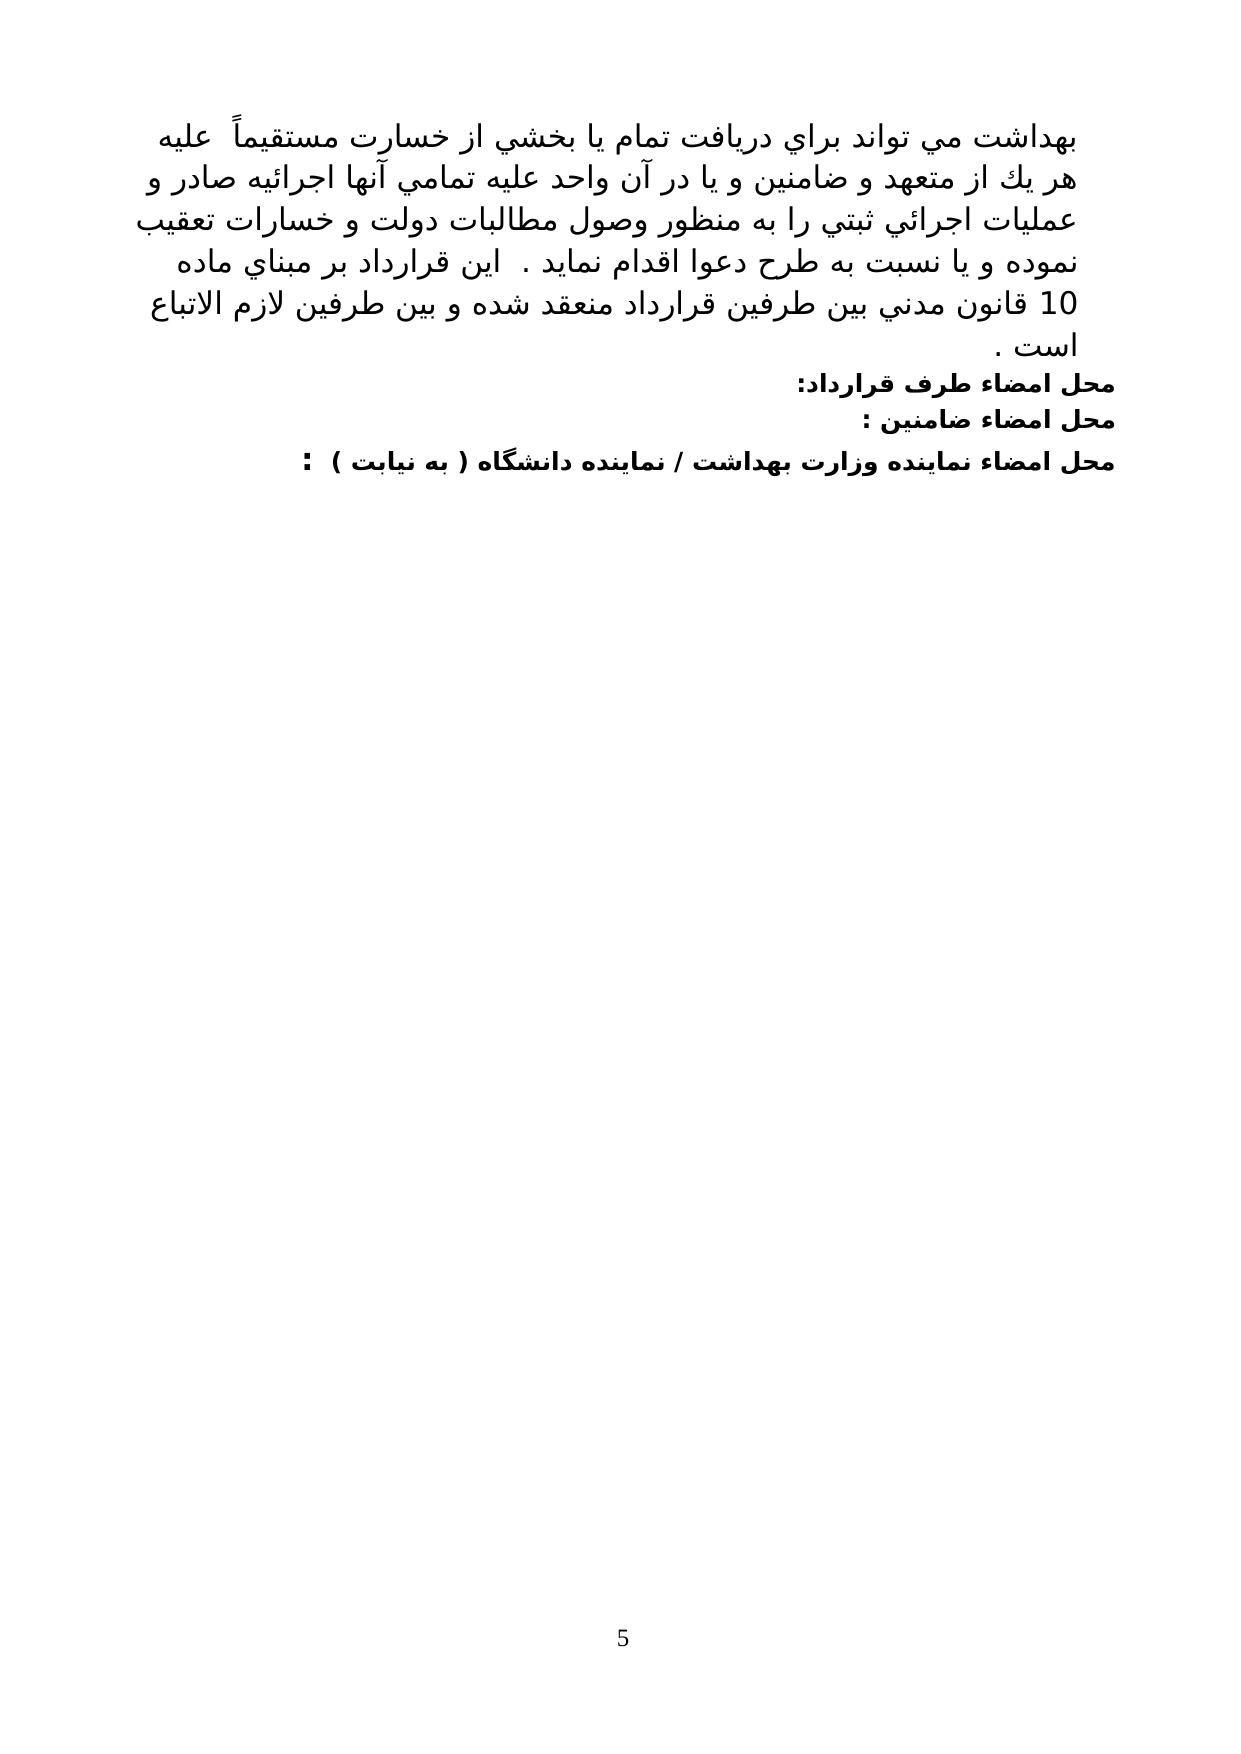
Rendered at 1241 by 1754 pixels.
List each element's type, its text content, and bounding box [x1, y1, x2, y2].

text محل امضاء ضامنين : [130, 405, 1116, 434]
text محل امضاء نماينده وزارت بهداشت / نماينده دانشگاه ( به نیابت ) : [130, 442, 1116, 478]
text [130, 118, 1079, 363]
text محل امضاء طرف قرارداد: [130, 369, 1116, 398]
